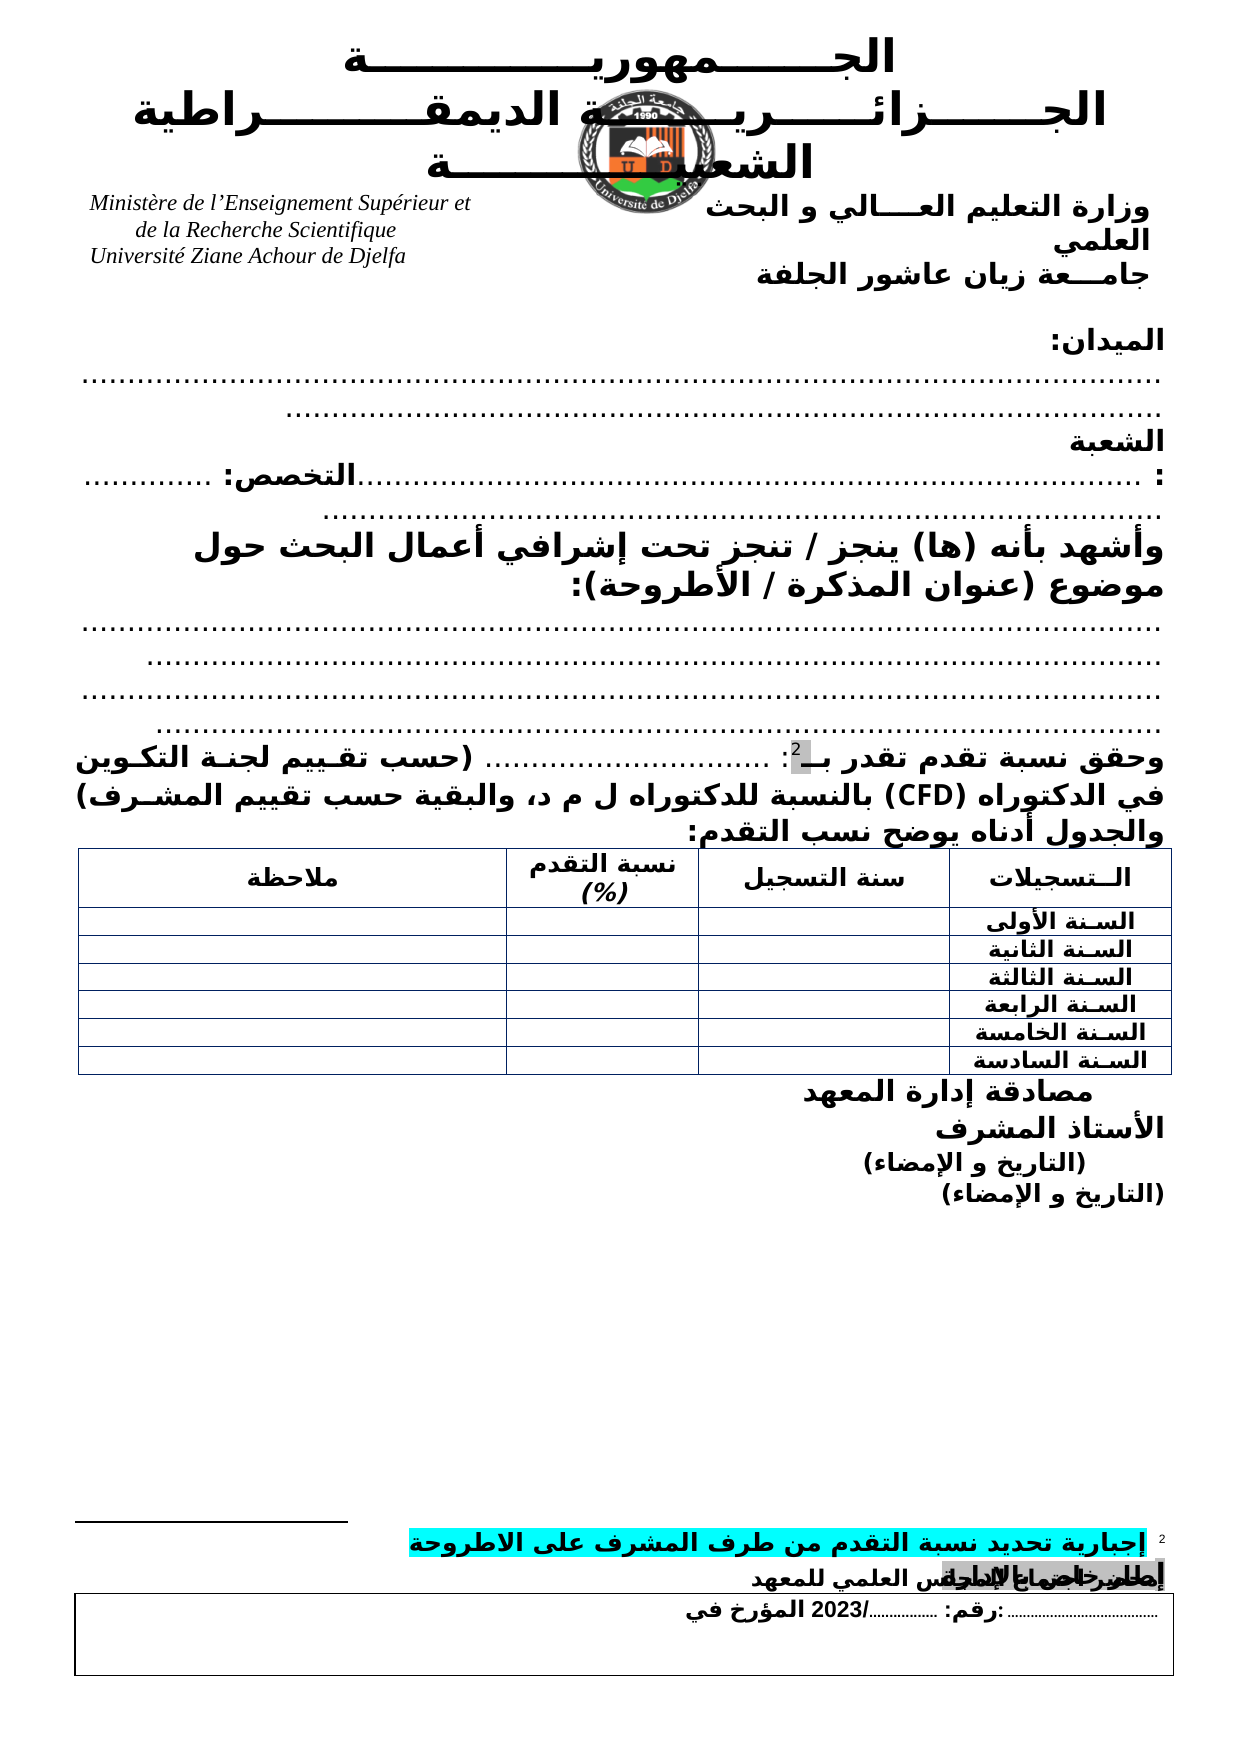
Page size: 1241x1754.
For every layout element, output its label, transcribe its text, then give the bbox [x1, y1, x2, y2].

table_cell [507, 936, 698, 963]
table_cell [699, 1019, 949, 1046]
table_cell السـنة الرابعة [950, 991, 1171, 1018]
table_cell [573, 88, 716, 172]
table_cell السـنة الثالثة [950, 964, 1171, 990]
text وأشهد بأنه (ها) ينجز / تنجز تحت إشرافي أعمال البحث حول موضوع (عنوان المذكرة / الأطروحة): [75, 527, 1165, 604]
table_cell [699, 936, 949, 963]
text وحقق نسبة تقدم تقدر بــ: ............................... (حسب تقييم لجنة التكوين في الدكتوراه (CFD) بالنسبة للدكتوراه ل م د، والبقية حسب تقييم المشرف) والجدول أدناه يوضح نسب التقدم: [75, 740, 1165, 848]
table_header الــتسجيلات [950, 849, 1171, 907]
table_cell [79, 1019, 506, 1046]
text ................................................................................................................................................................................................................................... [75, 604, 1165, 672]
table_cell السـنة الثانية [950, 936, 1171, 963]
text الميدان: .................................................................................................................................................................................................................... [75, 323, 1165, 425]
table_cell [573, 176, 716, 214]
table_cell السـنة الخامسة [950, 1019, 1171, 1046]
table_cell [79, 908, 506, 935]
table_header ملاحظة [79, 849, 506, 907]
table_cell [79, 991, 506, 1018]
table_cell [507, 908, 698, 935]
table_cell [79, 936, 506, 963]
table_header سنة التسجيل [699, 849, 949, 907]
table_header نسبة التقدم (%) [507, 849, 698, 907]
table_cell [507, 1047, 698, 1073]
table_cell [699, 908, 949, 935]
text مصادقة إدارة المعهد الأستاذ المشرف [75, 1074, 1165, 1145]
table_cell [507, 964, 698, 990]
table_cell [79, 1047, 506, 1073]
text (التاريخ و الإمضاء) (التاريخ و الإمضاء) [75, 1148, 1165, 1208]
table_cell [507, 1019, 698, 1046]
table_cell السـنة السادسة [950, 1047, 1171, 1073]
table_cell [699, 1047, 949, 1073]
text الشعبة: .....................................................................................التخصص: ......................................................................................................... [75, 425, 1165, 527]
table_cell [699, 991, 949, 1018]
table_cell السـنة الأولى [950, 908, 1171, 935]
table_cell [507, 991, 698, 1018]
text .................................................................................................................................................................................................................................. [75, 672, 1165, 740]
table_cell [699, 964, 949, 990]
table_cell [79, 964, 506, 990]
